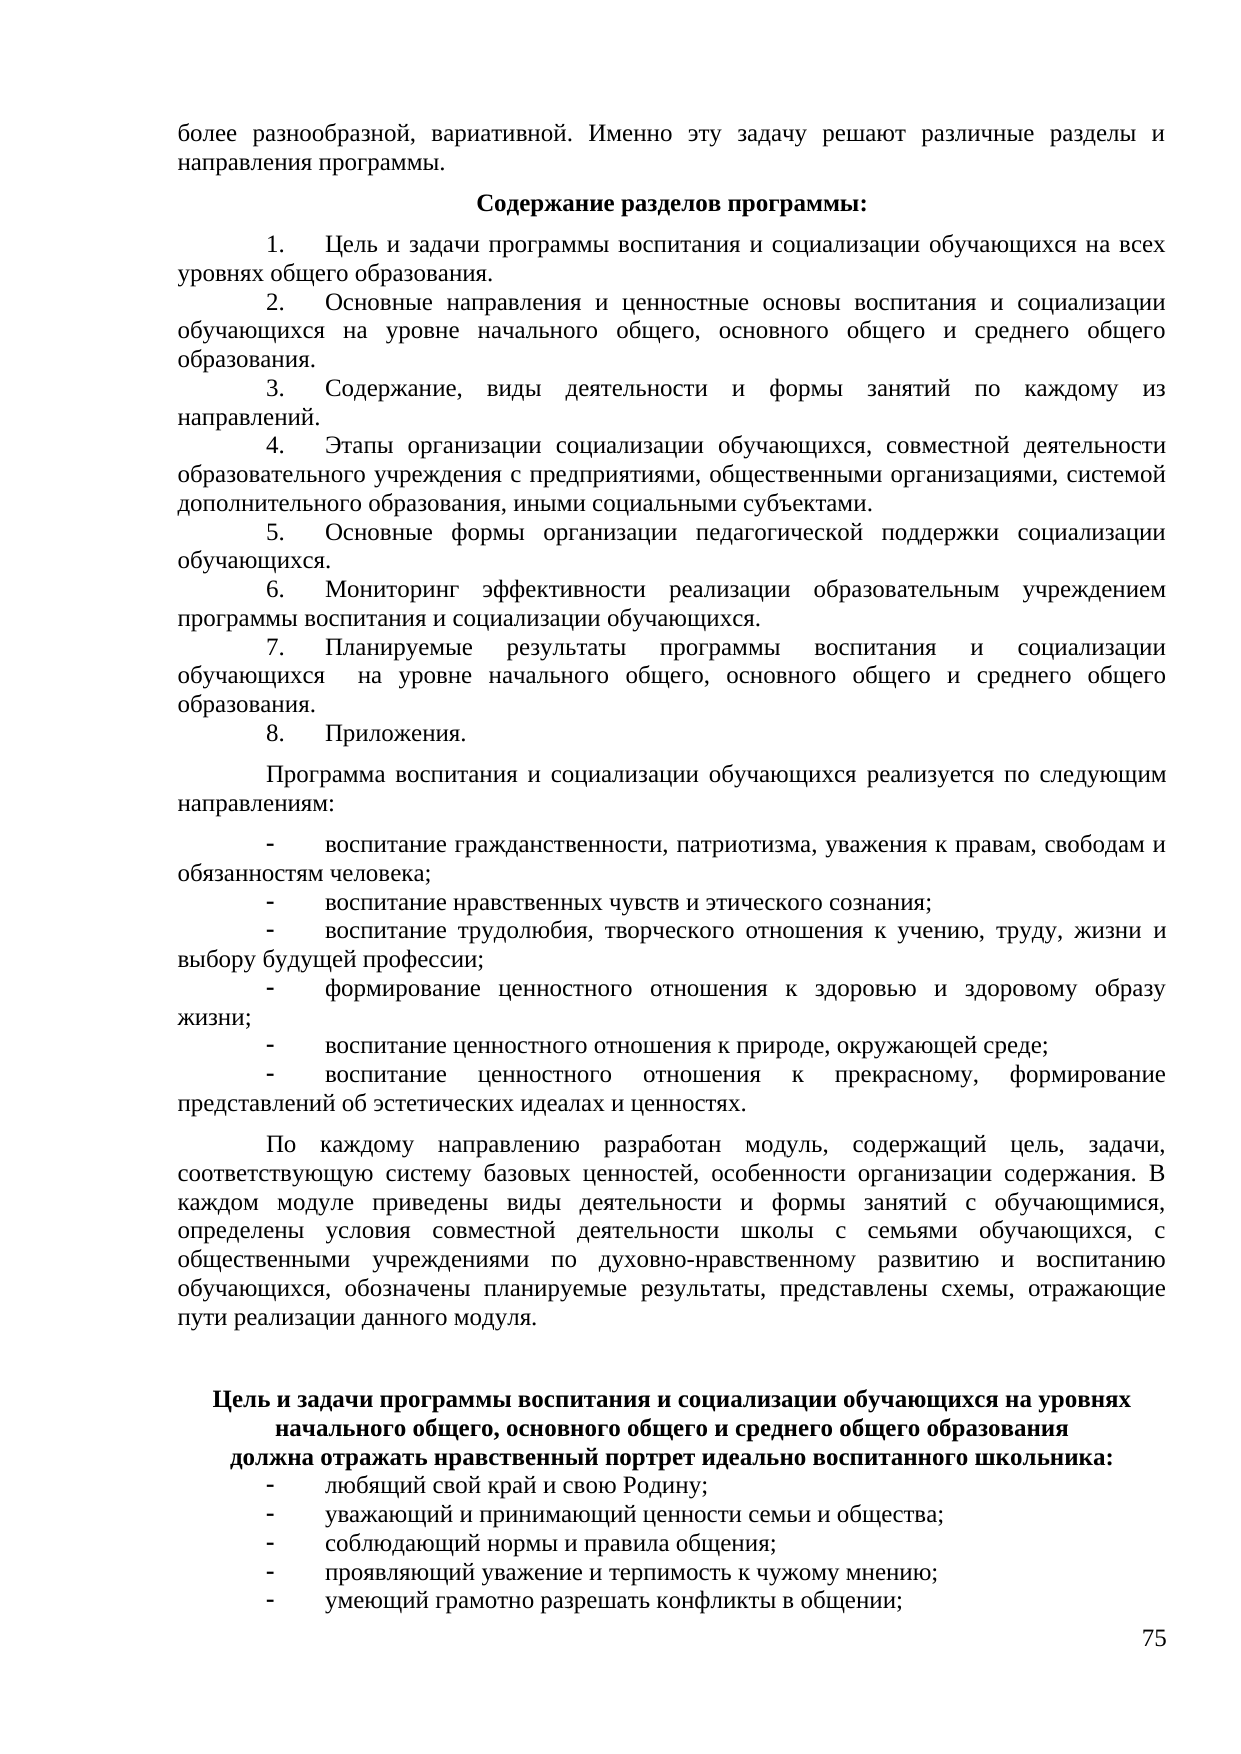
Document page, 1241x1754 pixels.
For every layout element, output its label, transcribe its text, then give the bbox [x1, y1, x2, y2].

text По каждому направлению разработан модуль, содержащий цель, задачи, соответствующую систему базовых ценностей, особенности организации содержания. В каждом модуле приведены виды деятельности и формы занятий с обучающимися, определены условия совместной деятельности школы с семьями обучающихся, с общественными учреждениями по духовно-нравственному развитию и воспитанию обучающихся, обозначены планируемые результаты, представлены схемы, отражающие пути реализации данного модуля. [177, 1129, 1167, 1331]
list Цель и задачи программы воспитания и социализации обучающихся на всех уровнях общего образования. [177, 229, 1167, 287]
list воспитание нравственных чувств и этического сознания; [177, 887, 1167, 916]
list воспитание ценностного отношения к природе, окружающей среде; [177, 1031, 1167, 1059]
list воспитание трудолюбия, творческого отношения к учению, труду, жизни и выбору будущей профессии; [177, 916, 1167, 973]
list Содержание, виды деятельности и формы занятий по каждому из направлений. [177, 373, 1167, 431]
list Мониторинг эффективности реализации образовательным учреждением программы воспитания и социализации обучающихся. [177, 574, 1167, 632]
list Основные формы организации педагогической поддержки социализации обучающихся. [177, 517, 1167, 574]
list проявляющий уважение и терпимость к чужому мнению; [177, 1557, 1167, 1586]
text Содержание разделов программы: [177, 188, 1167, 217]
list умеющий грамотно разрешать конфликты в общении; [177, 1586, 1167, 1614]
list формирование ценностного отношения к здоровью и здоровому образу жизни; [177, 973, 1167, 1031]
list воспитание ценностного отношения к прекрасному, формирование представлений об эстетических идеалах и ценностях. [177, 1059, 1167, 1117]
list Этапы организации социализации обучающихся, совместной деятельности образовательного учреждения с предприятиями, общественными организациями, системой дополнительного образования, иными социальными субъектами. [177, 431, 1167, 517]
list Приложения. [177, 718, 1167, 747]
list уважающий и принимающий ценности семьи и общества; [177, 1499, 1167, 1528]
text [177, 118, 1167, 176]
text должна отражать нравственный портрет идеально воспитанного школьника: [177, 1442, 1167, 1471]
list Основные направления и ценностные основы воспитания и социализации обучающихся на уровне начального общего, основного общего и среднего общего образования. [177, 287, 1167, 373]
list Планируемые результаты программы воспитания и социализации обучающихся на уровне начального общего, основного общего и среднего общего образования. [177, 632, 1167, 718]
list соблюдающий нормы и правила общения; [177, 1528, 1167, 1557]
text Программа воспитания и социализации обучающихся реализуется по следующим направлениям: [177, 759, 1167, 817]
text Цель и задачи программы воспитания и социализации обучающихся на уровнях начального общего, основного общего и среднего общего образования [177, 1384, 1167, 1442]
list воспитание гражданственности, патриотизма, уважения к правам, свободам и обязанностям человека; [177, 829, 1167, 887]
list любящий свой край и свою Родину; [177, 1471, 1167, 1499]
